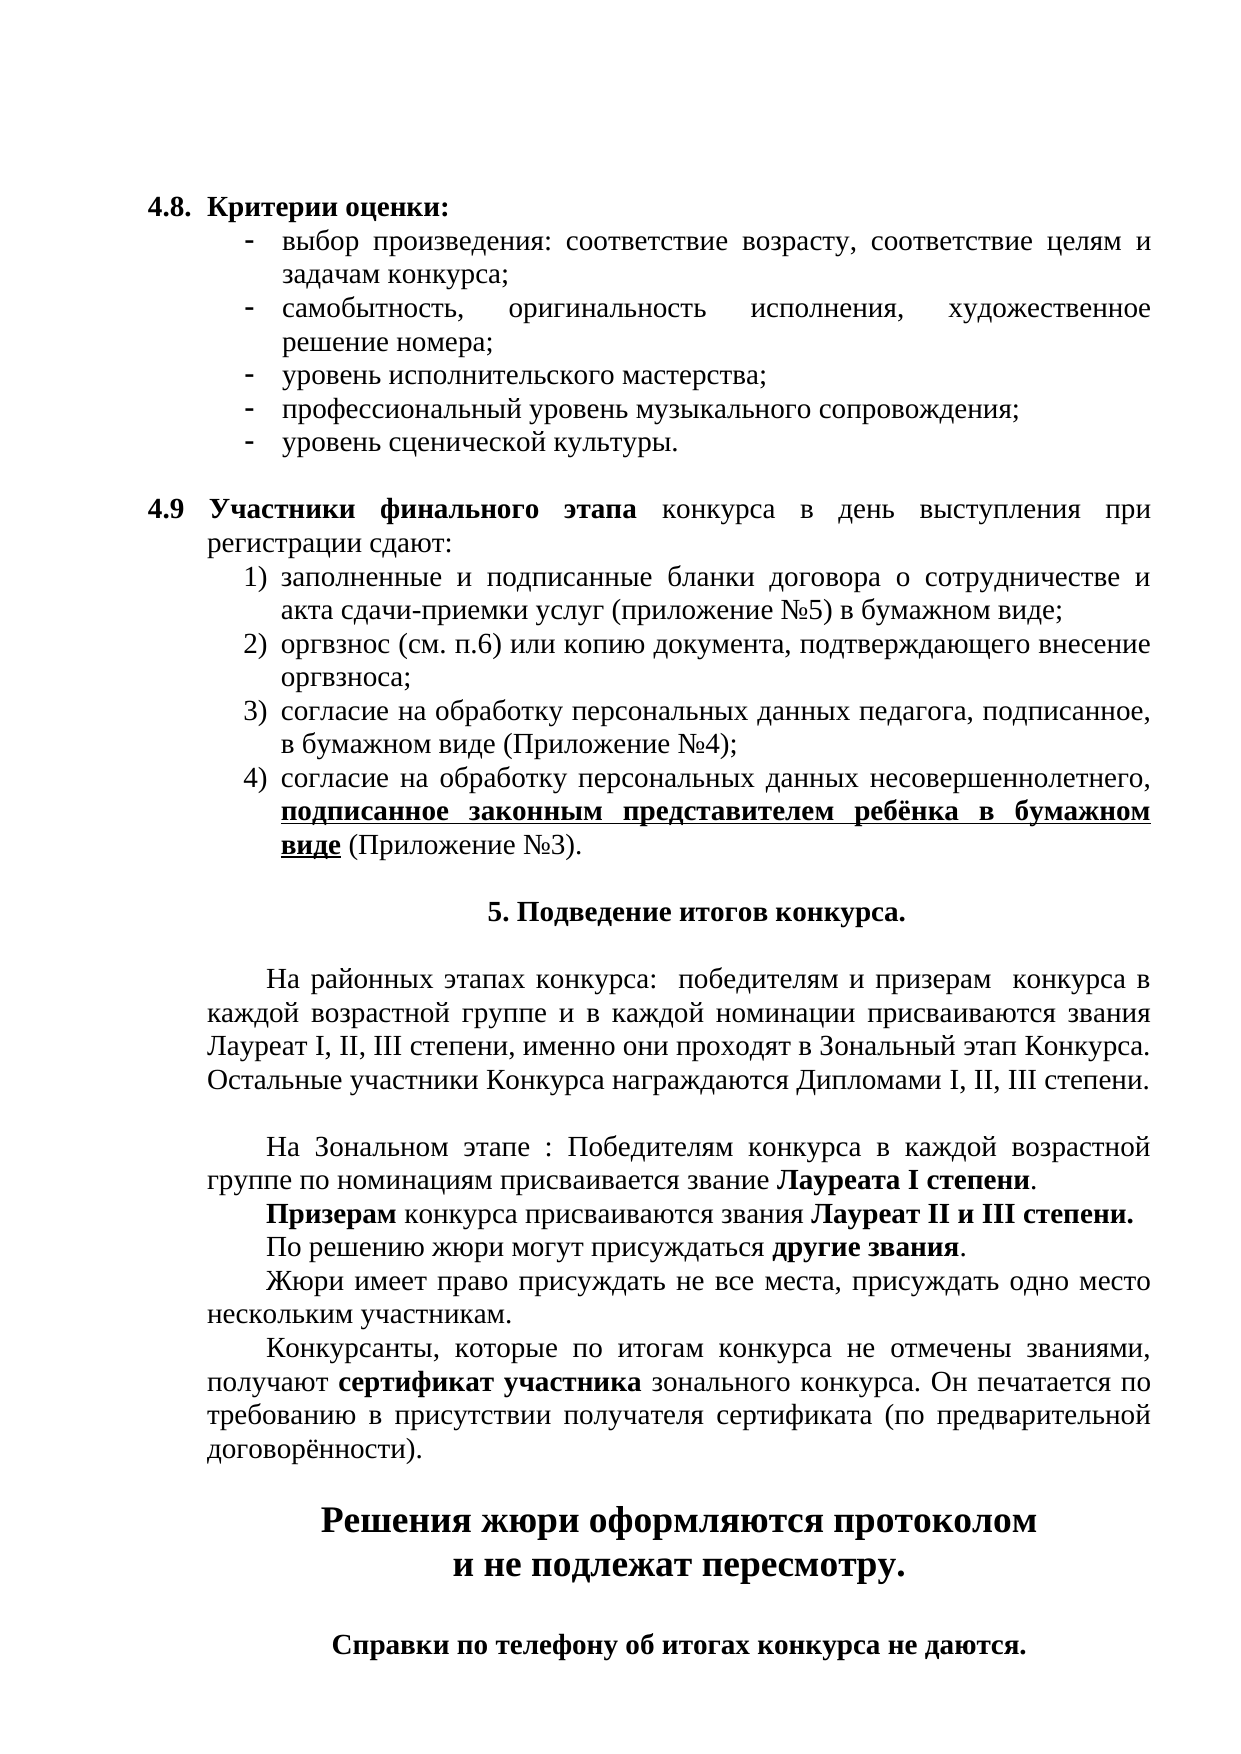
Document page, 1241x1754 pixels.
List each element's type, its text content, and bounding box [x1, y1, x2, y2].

text 5. Подведение итогов конкурса. [487, 894, 1152, 928]
list согласие на обработку персональных данных несовершеннолетнего, подписанное законным представителем ребёнка в бумажном виде (Приложение №3). [243, 760, 1152, 861]
list заполненные и подписанные бланки договора о сотрудничестве и акта сдачи-приемки услуг (приложение №5) в бумажном виде; [243, 559, 1152, 626]
text и не подлежат пересмотру. [207, 1541, 1152, 1584]
list оргвзнос (см. п.6) или копию документа, подтверждающего внесение оргвзноса; [243, 626, 1152, 693]
list согласие на обработку персональных данных педагога, подписанное, в бумажном виде (Приложение №4); [243, 693, 1152, 760]
text Конкурсанты, которые по итогам конкурса не отмечены званиями, получают сертификат участника зонального конкурса. Он печатается по требованию в присутствии получателя сертификата (по предварительной договорённости). [207, 1330, 1152, 1464]
text 4.8. Критерии оценки: [148, 189, 1152, 223]
text 4.9 Участники финального этапа конкурса в день выступления при регистрации сдают: [148, 492, 1152, 559]
text Справки по телефону об итогах конкурса не даются. [207, 1627, 1152, 1661]
text На Зональном этапе : Победителям конкурса в каждой возрастной группе по номинациям присваивается звание Лауреата I степени. [207, 1129, 1152, 1196]
text Решения жюри оформляются протоколом [207, 1498, 1152, 1541]
text На районных этапах конкурса: победителям и призерам конкурса в каждой возрастной группе и в каждой номинации присваиваются звания Лауреат I, II, III степени, именно они проходят в Зональный этап Конкурса. Остальные участники Конкурса награждаются Дипломами I, II, III степени. [207, 961, 1152, 1095]
text Жюри имеет право присуждать не все места, присуждать одно место нескольким участникам. [207, 1263, 1152, 1330]
text Призерам конкурса присваиваются звания Лауреат II и III степени. [207, 1196, 1152, 1229]
list выбор произведения: соответствие возрасту, соответствие целям и задачам конкурса; [244, 223, 1152, 290]
list уровень сценической культуры. [244, 424, 1152, 458]
list профессиональный уровень музыкального сопровождения; [244, 391, 1152, 424]
list самобытность, оригинальность исполнения, художественное решение номера; [244, 290, 1152, 357]
list уровень исполнительского мастерства; [244, 357, 1152, 391]
text По решению жюри могут присуждаться другие звания. [207, 1229, 1152, 1263]
